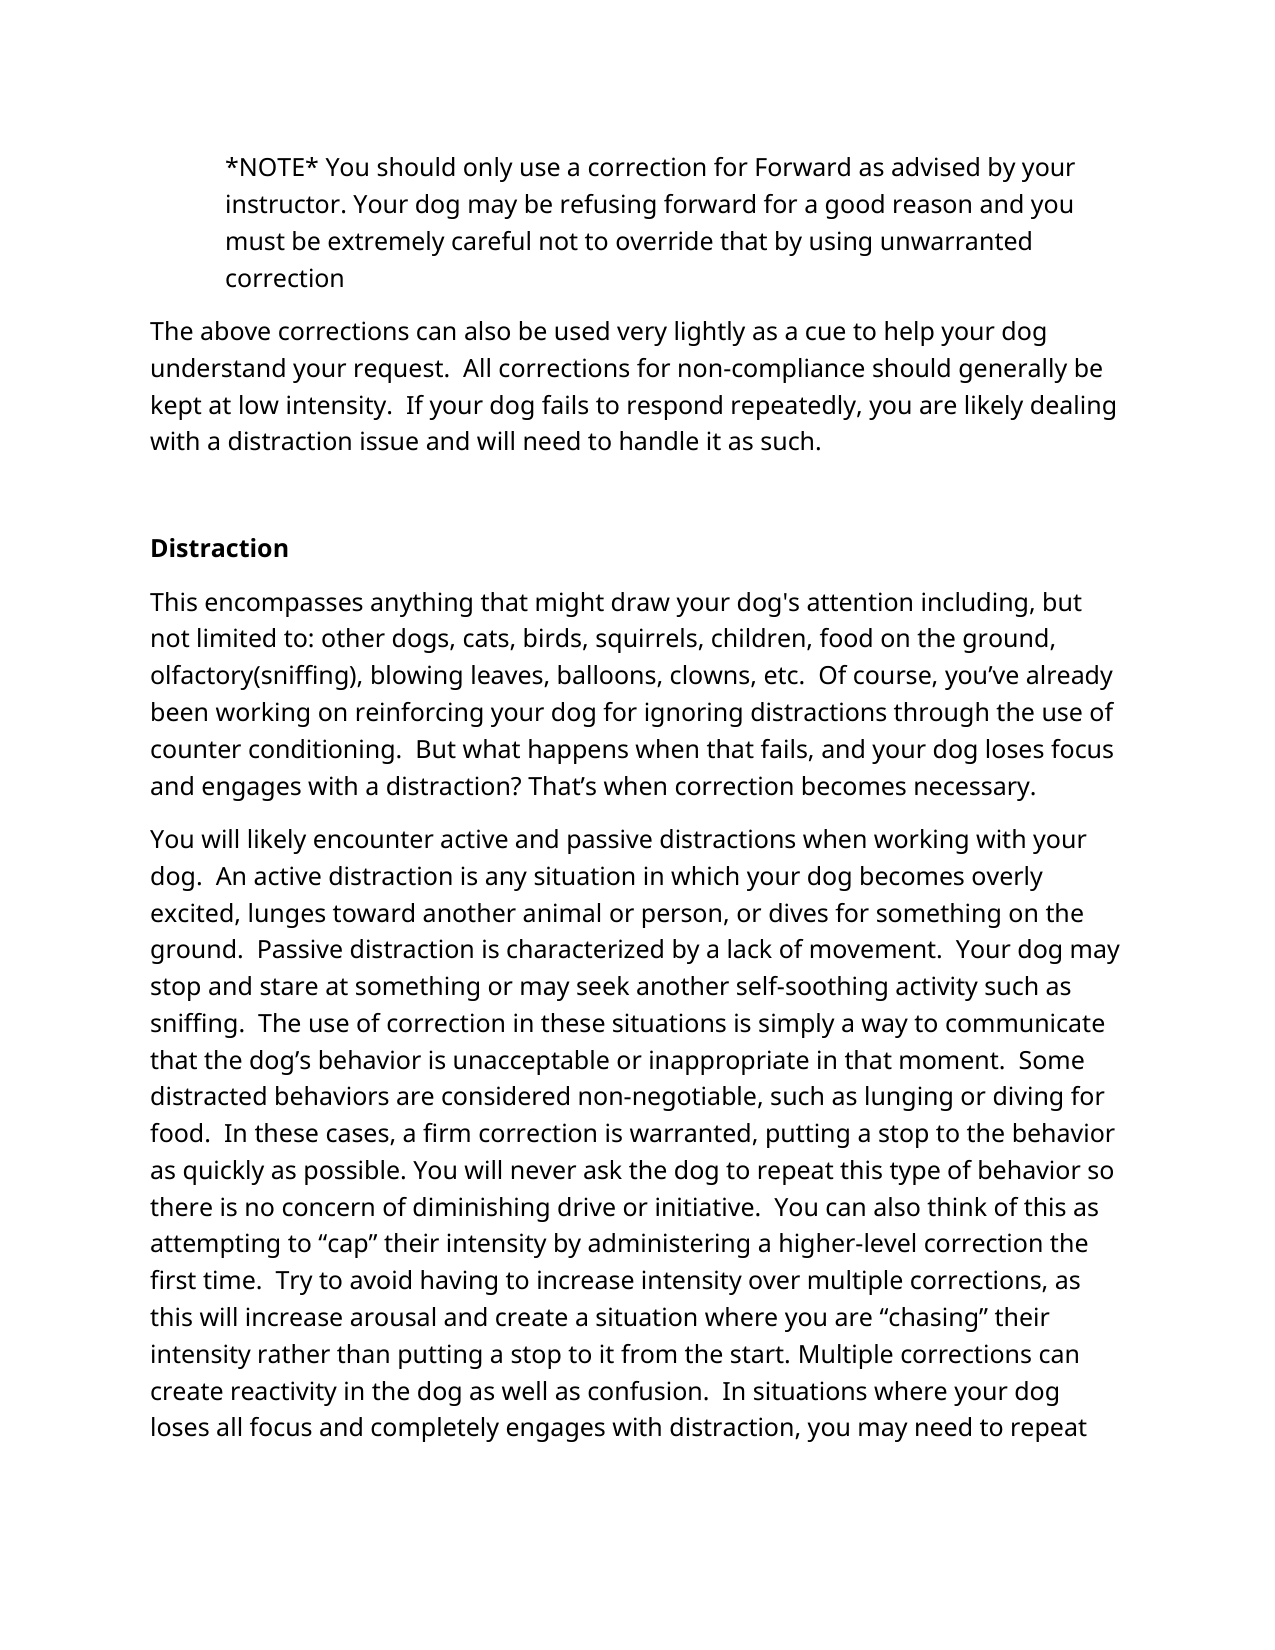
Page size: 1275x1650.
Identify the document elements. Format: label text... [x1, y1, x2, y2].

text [150, 822, 1125, 1444]
text The above corrections can also be used very lightly as a cue to help your dog understand your request. All corrections for non-compliance should generally be kept at low intensity. If your dog fails to respond repeatedly, you are likely dealing with a distraction issue and will need to handle it as such. [150, 314, 1125, 458]
text This encompasses anything that might draw your dog's attention including, but not limited to: other dogs, cats, birds, squirrels, children, food on the ground, olfactory(sniffing), blowing leaves, balloons, clowns, etc. Of course, you’ve already been working on reinforcing your dog for ignoring distractions through the use of counter conditioning. But what happens when that fails, and your dog loses focus and engages with a distraction? That’s when correction becomes necessary. [150, 584, 1125, 802]
text *NOTE* You should only use a correction for Forward as advised by your instructor. Your dog may be refusing forward for a good reason and you must be extremely careful not to override that by using unwarranted correction [225, 150, 1125, 294]
text Distraction [150, 531, 1125, 565]
